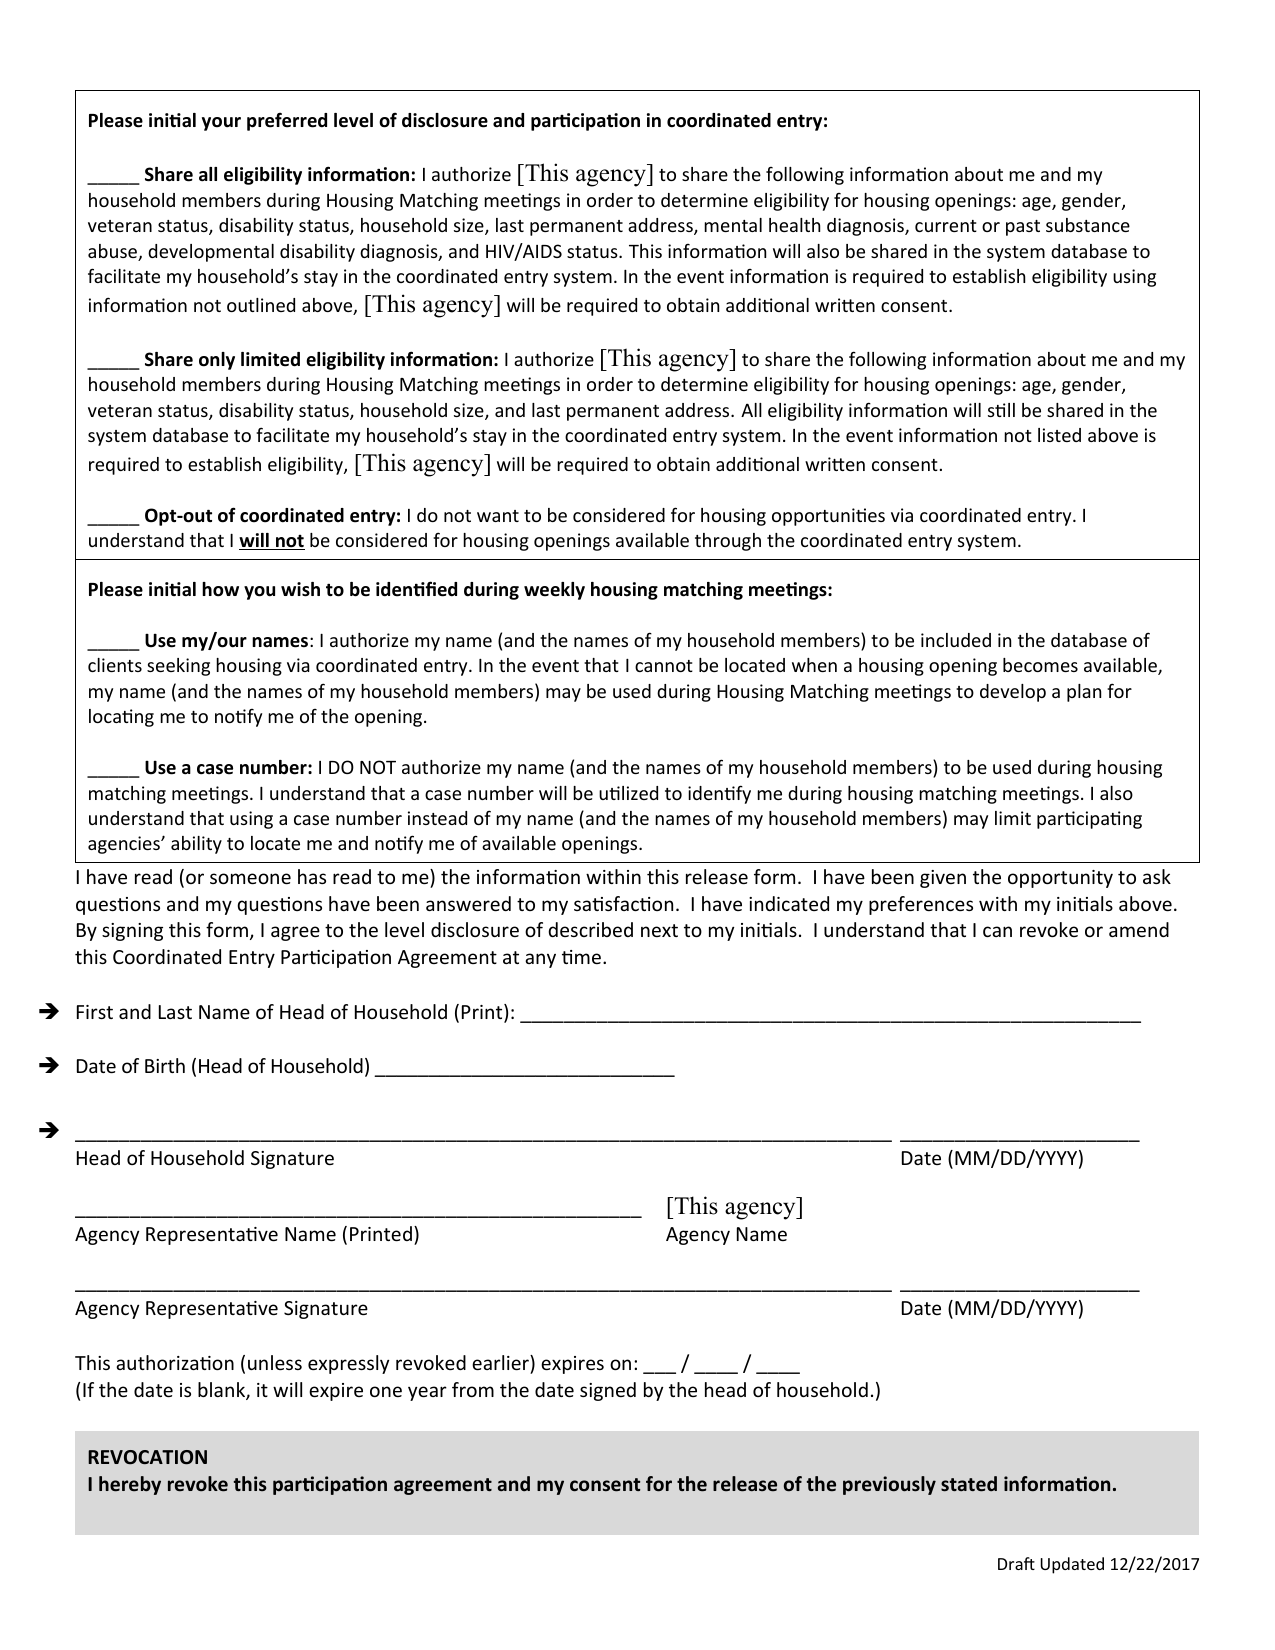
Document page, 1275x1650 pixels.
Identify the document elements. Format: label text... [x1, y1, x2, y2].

text Agency Representative Signature Date (MM/DD/YYYY) [75, 1294, 1200, 1349]
text I have read (or someone has read to me) the information within this release form. I have been given the opportunity to ask questions and my questions have been answered to my satisfaction. I have indicated my preferences with my initials above. By signing this form, I agree to the level disclosure of described next to my initials. I understand that I can revoke or amend this Coordinated Entry Participation Agreement at any time. [75, 863, 1200, 970]
table_header Please initial your preferred level of disclosure and participation in coordinated entry: _____ Share all eligibility information: I authorize to share the following information about me and my household members during Housing Matching meetings in order to determine eligibility for housing openings: age, gender, veteran status, disability status, household size, last permanent address, mental health diagnosis, current or past substance abuse, developmental disability diagnosis, and HIV/AIDS status. This information will also be shared in the system database to facilitate my household’s stay in the coordinated entry system. In the event information is required to establish eligibility using information not outlined above, will be required to obtain additional written consent. _____ Share only limited eligibility information: I authorize to share the following information about me and my household members during Housing Matching meetings in order to determine eligibility for housing openings: age, gender, veteran status, disability status, household size, and last permanent address. All eligibility information will still be shared in the system database to facilitate my household’s stay in the coordinated entry system. In the event information not listed above is required to establish eligibility, will be required to obtain additional written consent. _____ Opt-out of coordinated entry: I do not want to be considered for housing opportunities via coordinated entry. I understand that I will not be considered for housing openings available through the coordinated entry system. [76, 91, 1199, 559]
text ____________________________________________________ [75, 1191, 1200, 1220]
text (If the date is blank, it will expire one year from the date signed by the head of household.) [75, 1376, 1200, 1402]
text This authorization (unless expressly revoked earlier) expires on: ___ / ____ / ____ [75, 1349, 1200, 1376]
table_cell Please initial how you wish to be identified during weekly housing matching meetings: _____ Use my/our names: I authorize my name (and the names of my household members) to be included in the database of clients seeking housing via coordinated entry. In the event that I cannot be located when a housing opening becomes available, my name (and the names of my household members) may be used during Housing Matching meetings to develop a plan for locating me to notify me of the opening. _____ Use a case number: I DO NOT authorize my name (and the names of my household members) to be used during housing matching meetings. I understand that a case number will be utilized to identify me during housing matching meetings. I also understand that using a case number instead of my name (and the names of my household members) may limit participating agencies’ ability to locate me and notify me of available openings. [76, 560, 1199, 862]
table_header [75, 1431, 1199, 1535]
text Head of Household Signature Date (MM/DD/YYYY) [75, 1144, 1200, 1171]
text Agency Representative Name (Printed) Agency Name [75, 1220, 1200, 1247]
list Date of Birth (Head of Household) ____________________________ [37, 1052, 1200, 1078]
list ___________________________________________________________________________ ______________________ [37, 1118, 1200, 1144]
list First and Last Name of Head of Household (Print): _________________________________________________________ [37, 998, 1200, 1025]
text ___________________________________________________________________________ ______________________ [37, 1267, 1200, 1294]
